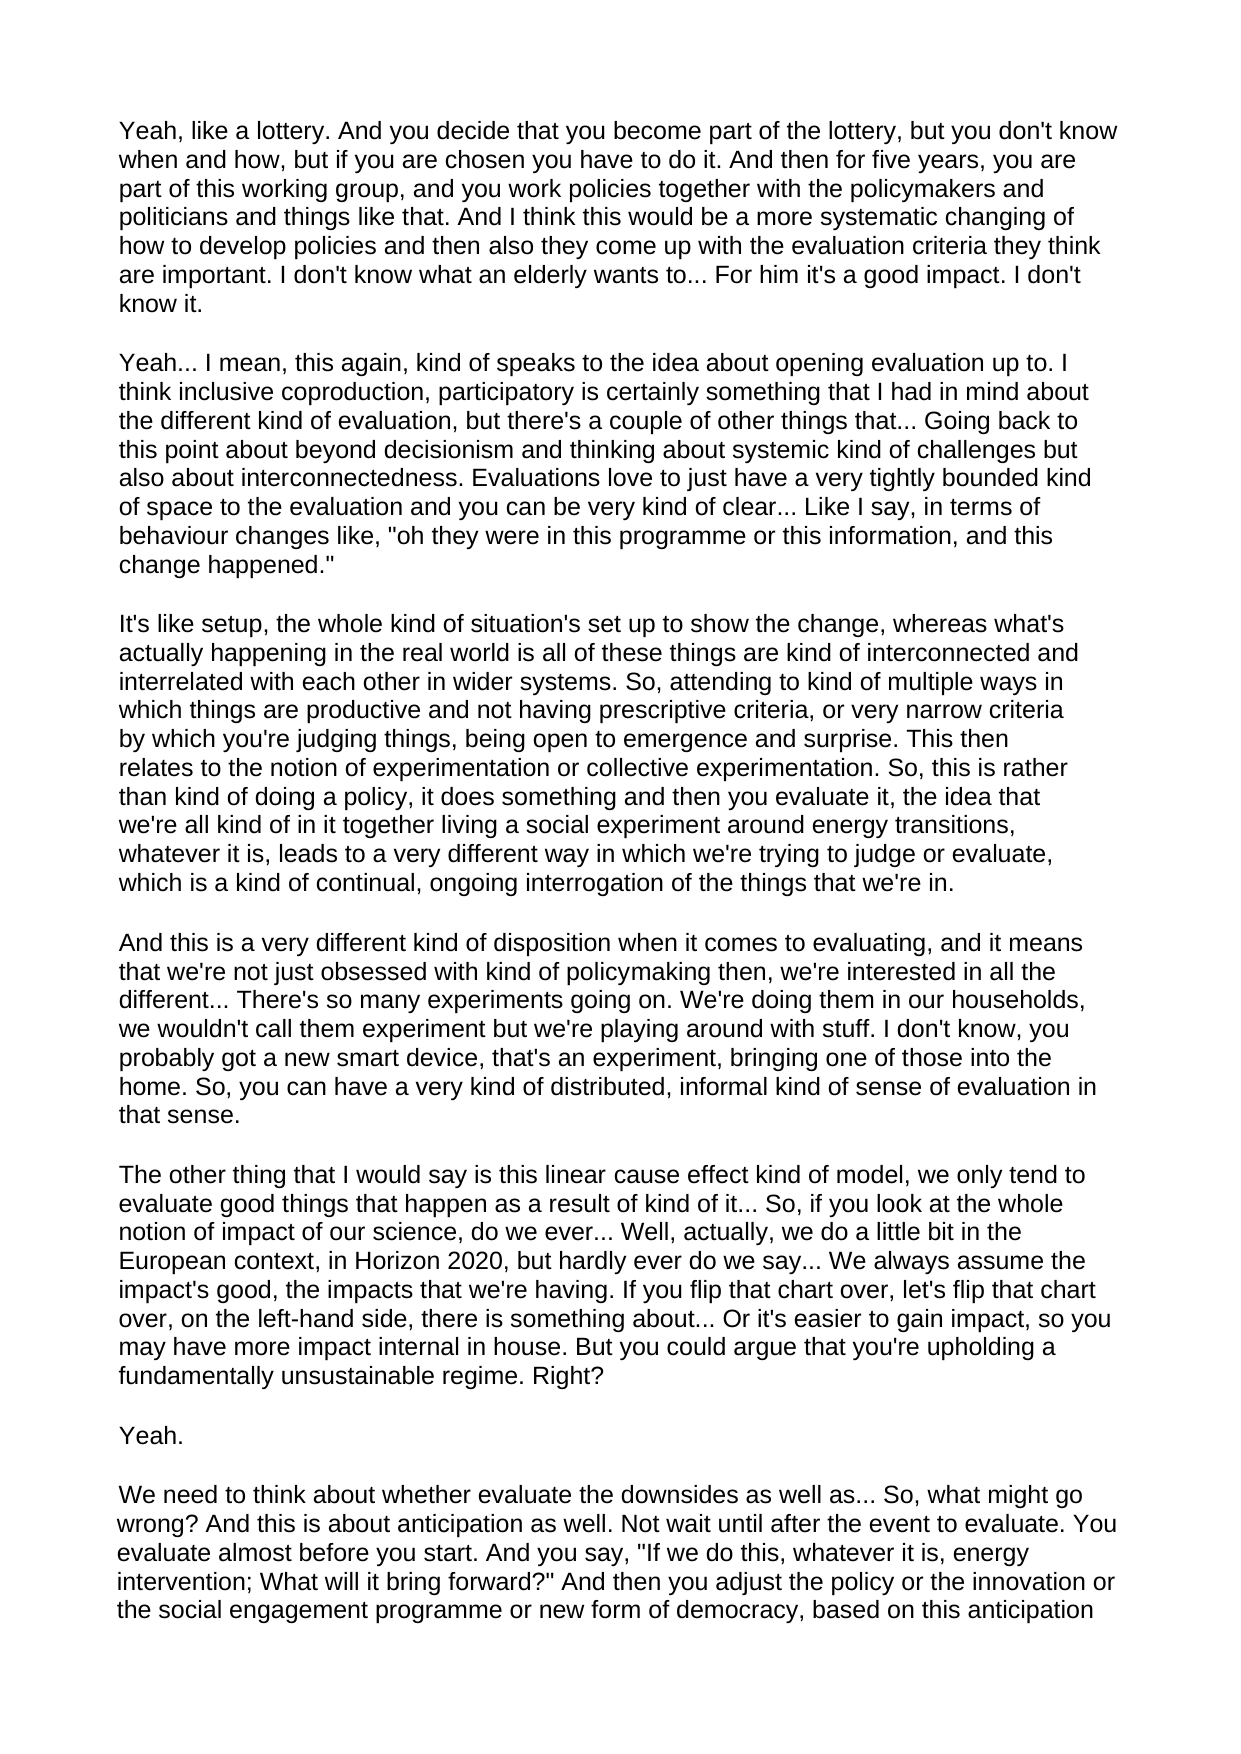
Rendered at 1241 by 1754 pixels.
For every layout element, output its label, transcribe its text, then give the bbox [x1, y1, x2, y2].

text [117, 1481, 1120, 1624]
text The other thing that I would say is this linear cause effect kind of model, we only tend to evaluate good things that happen as a result of kind of it... So, if you look at the whole notion of impact of our science, do we ever... Well, actually, we do a little bit in the European context, in Horizon 2020, but hardly ever do we say... We always assume the impact's good, the impacts that we're having. If you flip that chart over, let's flip that chart over, on the left-hand side, there is something about... Or it's easier to gain impact, so you may have more impact internal in house. But you could argue that you're upholding a fundamentally unsustainable regime. Right? [118, 1160, 1121, 1390]
text Yeah, like a lottery. And you decide that you become part of the lottery, but you don't know when and how, but if you are chosen you have to do it. And then for five years, you are part of this working group, and you work policies together with the policymakers and politicians and things like that. And I think this would be a more systematic changing of how to develop policies and then also they come up with the evaluation criteria they think are important. I don't know what an elderly wants to... For him it's a good impact. I don't know it. [118, 116, 1119, 317]
text Yeah. [119, 1421, 1123, 1449]
text Yeah... I mean, this again, kind of speaks to the idea about opening evaluation up to. I think inclusive co­production, participatory is certainly something that I had in mind about the different kind of evaluation, but there's a couple of other things that... Going back to this point about beyond decisionism and thinking about systemic kind of challenges but also about inter­connectedness. Evaluations love to just have a very tightly bounded kind of space to the evaluation and you can be very kind of clear... Like I say, in terms of behaviour changes like, "oh they were in this programme or this information, and this change happened." [118, 348, 1116, 578]
text It's like setup, the whole kind of situation's set up to show the change, whereas what's actually happening in the real world is all of these things are kind of interconnected and interrelated with each other in wider systems. So, attending to kind of multiple ways in which things are productive and not having prescriptive criteria, or very narrow criteria by which you're judging things, being open to emergence and surprise. This then relates to the notion of experimentation or collective experimentation. So, this is rather than kind of doing a policy, it does something and then you evaluate it, the idea that we're all kind of in it together living a social experiment around energy transitions, whatever it is, leads to a very different way in which we're trying to judge or evaluate, which is a kind of continual, ongoing interrogation of the things that we're in. [118, 609, 1087, 897]
text And this is a very different kind of disposition when it comes to evaluating, and it means that we're not just obsessed with kind of policy­making then, we're interested in all the different... There's so many experiments going on. We're doing them in our households, we wouldn't call them experiment but we're playing around with stuff. I don't know, you probably got a new smart device, that's an experiment, bringing one of those into the home. So, you can have a very kind of distributed, informal kind of sense of evaluation in that sense. [118, 928, 1121, 1129]
